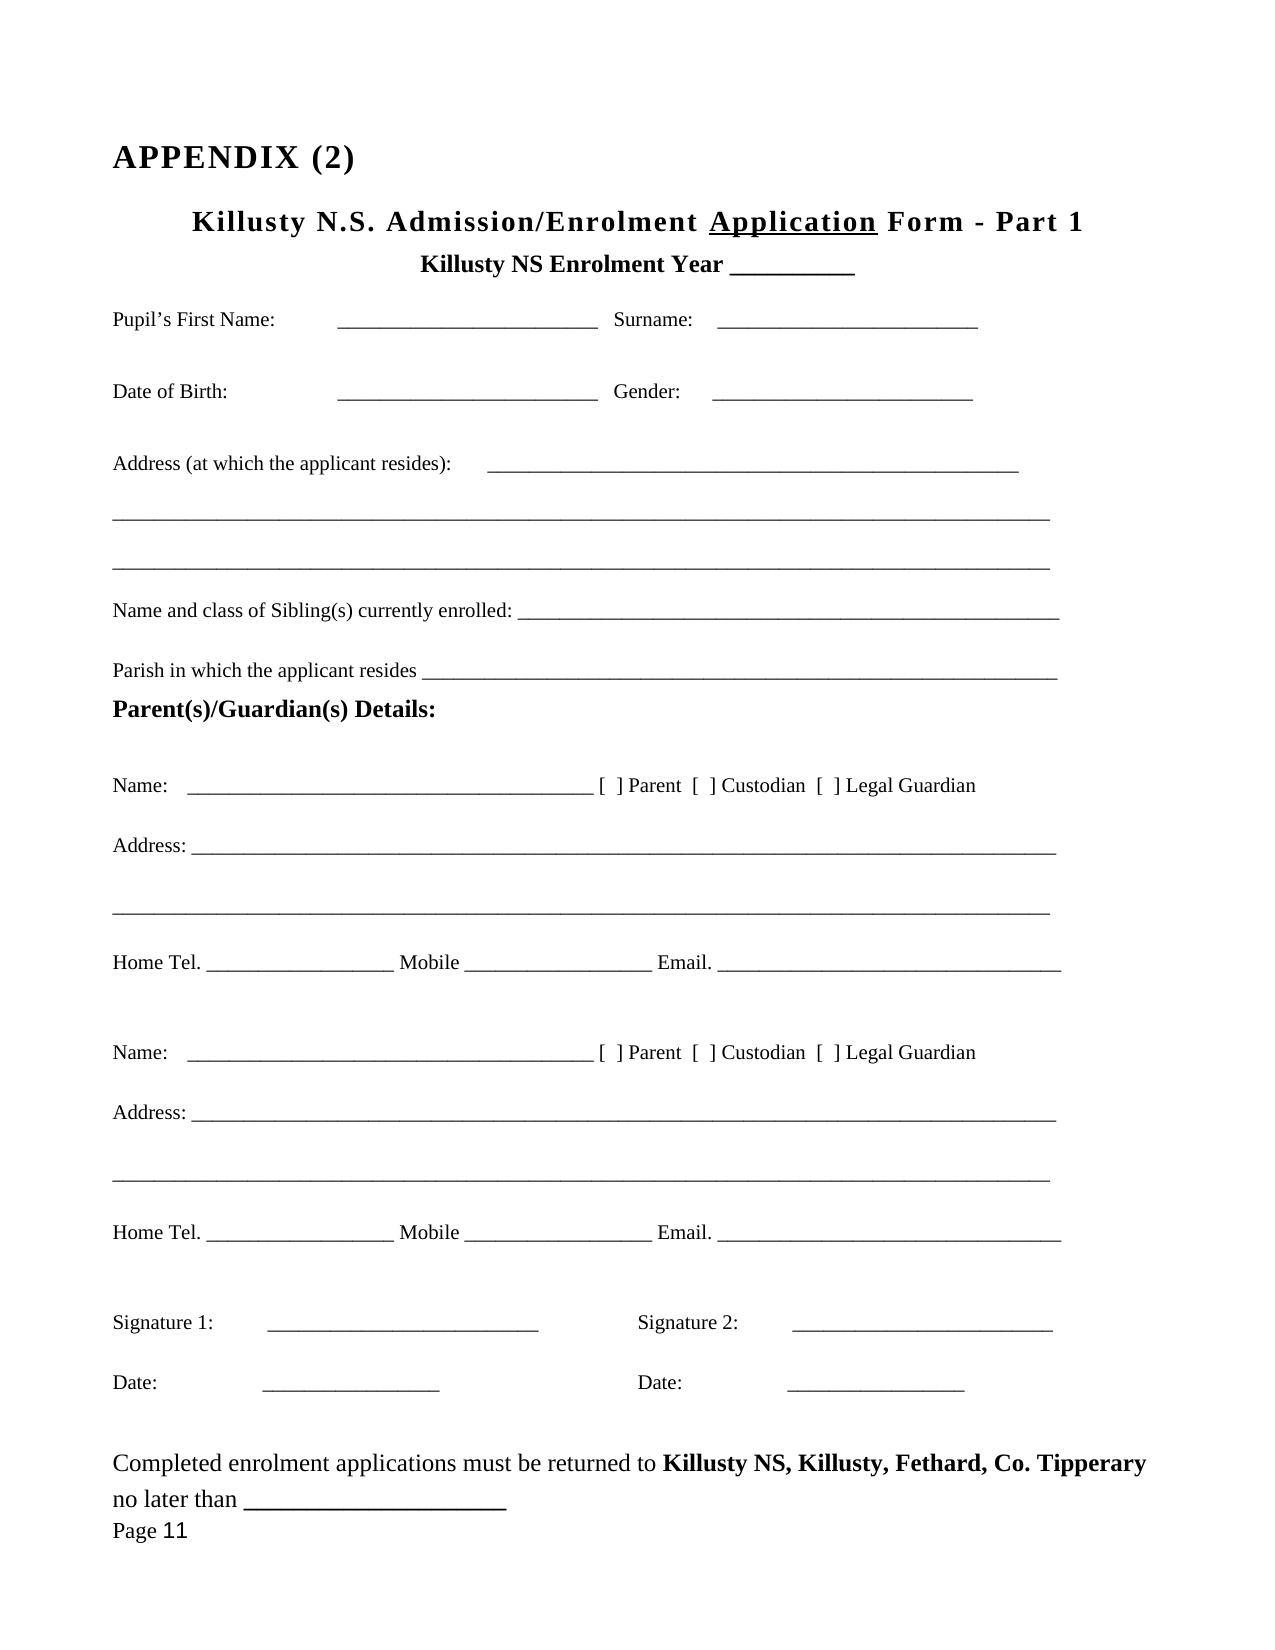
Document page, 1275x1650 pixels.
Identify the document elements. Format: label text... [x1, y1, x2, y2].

text Killusty NS Enrolment Year __________ [112, 249, 1163, 278]
text Parent(s)/Guardian(s) Details: [112, 694, 1163, 723]
text __________________________________________________________________________________________ [112, 1160, 1163, 1184]
text Pupil’s First Name: _________________________ Surname: _________________________ [112, 307, 1163, 331]
subtitle Appendix (2) [112, 137, 1163, 176]
text Date of Birth: _________________________ Gender: _________________________ [112, 379, 1163, 403]
subtitle Killusty N.S. Admission/Enrolment Application Form - Part 1 [112, 204, 1163, 238]
text Home Tel. __________________ Mobile __________________ Email. _________________________________ [112, 1220, 1163, 1244]
text Signature 1: __________________________ Signature 2: _________________________ [112, 1310, 1163, 1334]
text __________________________________________________________________________________________ [112, 893, 1163, 917]
text Name: _______________________________________ [ ] Parent [ ] Custodian [ ] Legal Guardian [112, 773, 1163, 797]
text Address: ___________________________________________________________________________________ [112, 1100, 1163, 1124]
text Name and class of Sibling(s) currently enrolled: ____________________________________________________ [112, 598, 1163, 622]
text Name: _______________________________________ [ ] Parent [ ] Custodian [ ] Legal Guardian [112, 1040, 1163, 1064]
text __________________________________________________________________________________________ [112, 499, 1163, 523]
text __________________________________________________________________________________________ [112, 548, 1163, 572]
text Address (at which the applicant resides): ___________________________________________________ [112, 451, 1163, 475]
text Address: ___________________________________________________________________________________ [112, 833, 1163, 857]
text Date: _________________ Date: _________________ [112, 1370, 1163, 1394]
text Completed enrolment applications must be returned to Killusty NS, Killusty, Fethard, Co. Tipperary no later than _____________________ [112, 1448, 1163, 1512]
text Home Tel. __________________ Mobile __________________ Email. _________________________________ [112, 950, 1163, 974]
text Parish in which the applicant resides _____________________________________________________________ [112, 658, 1163, 682]
